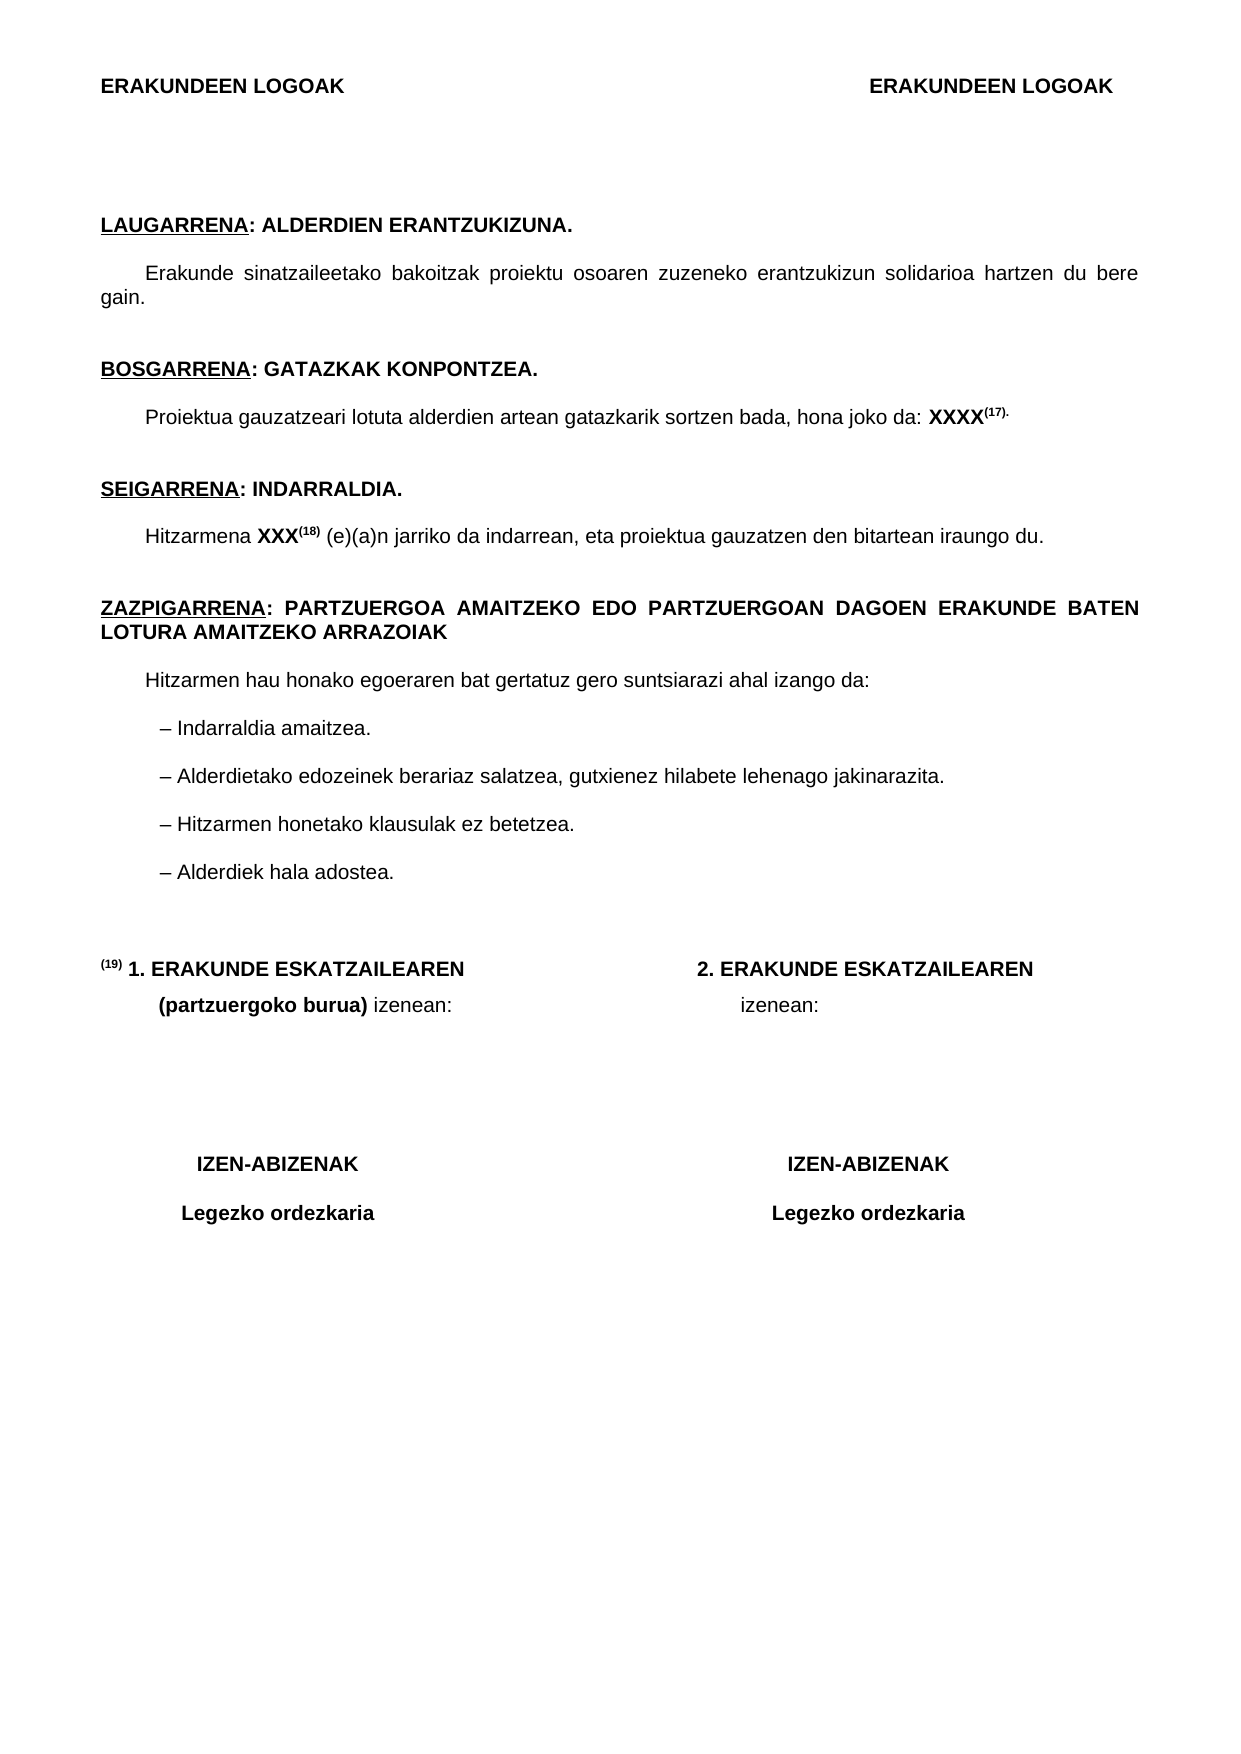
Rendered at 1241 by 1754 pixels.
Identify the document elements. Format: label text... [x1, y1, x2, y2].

text SEIGARRENA: INDARRALDIA. [100, 476, 1140, 500]
text – Indarraldia amaitzea. [159, 716, 1140, 740]
subtitle Legezko ordezkaria Legezko ordezkaria [100, 1200, 1140, 1224]
text – Hitzarmen honetako klausulak ez betetzea. [159, 812, 1140, 836]
text Hitzarmen hau honako egoeraren bat gertatuz gero suntsiarazi ahal izango da: [100, 668, 1140, 692]
text BOSGARRENA: GATAZKAK KONPONTZEA. [100, 357, 1140, 381]
text Proiektua gauzatzeari lotuta alderdien artean gatazkarik sortzen bada, hona joko da: XXXX(17). [100, 404, 1140, 428]
subtitle IZEN-ABIZENAK IZEN-ABIZENAK [100, 1151, 1140, 1175]
text ZAZPIGARRENA: PARTZUERGOA AMAITZEKO EDO PARTZUERGOAN DAGOEN ERAKUNDE BATEN LOTURA AMAITZEKO ARRAZOIAK [100, 596, 1140, 644]
text Erakunde sinatzaileetako bakoitzak proiektu osoaren zuzeneko erantzukizun solidarioa hartzen du bere gain. [100, 261, 1140, 309]
text LAUGARRENA: ALDERDIEN ERANTZUKIZUNA. [100, 213, 1140, 237]
text – Alderdiek hala adostea. [159, 860, 1140, 884]
list (19) 1. ERAKUNDE ESKATZAILEAREN 2. ERAKUNDE ESKATZAILEAREN [100, 957, 1140, 981]
text Hitzarmena XXX(18) (e)(a)n jarriko da indarrean, eta proiektua gauzatzen den bitartean iraungo du. [100, 524, 1140, 548]
list (partzuergoko burua) izenean: izenean: [100, 993, 1140, 1017]
text – Alderdietako edozeinek berariaz salatzea, gutxienez hilabete lehenago jakinarazita. [159, 764, 1140, 788]
